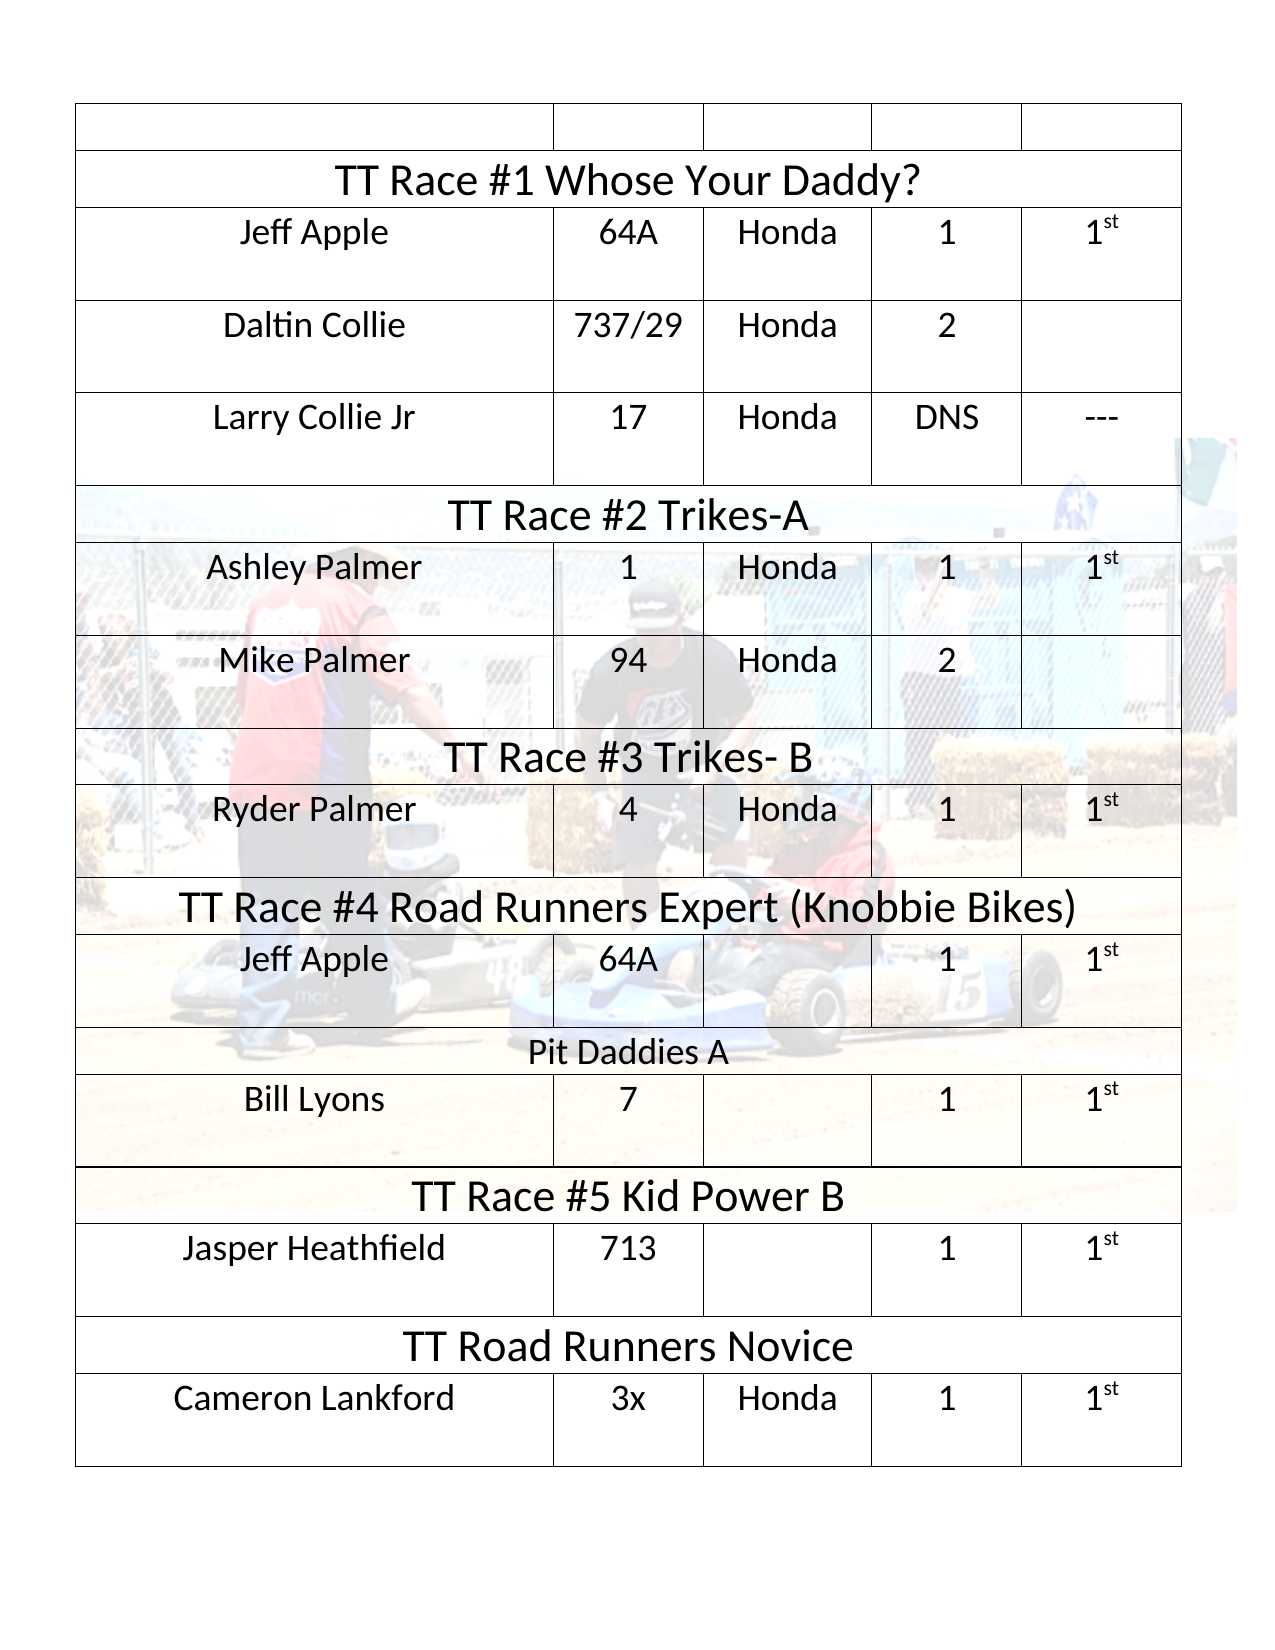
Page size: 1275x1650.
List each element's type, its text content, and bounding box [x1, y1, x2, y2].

table_cell 1st [1022, 1224, 1181, 1316]
table_cell Jasper Heathfield [76, 1224, 553, 1316]
table_cell 64A [554, 935, 703, 1027]
table_cell 1 [554, 543, 703, 635]
table_cell 1 [872, 208, 1021, 299]
table_cell 64A [554, 208, 703, 299]
table_cell [554, 104, 703, 150]
table_cell --- [1022, 393, 1181, 485]
table_cell Honda [704, 1374, 871, 1466]
table_cell 1st [1022, 935, 1181, 1027]
table_cell 7 [554, 1075, 703, 1166]
table_cell 94 [554, 636, 703, 727]
table_cell Jeff Apple [76, 935, 553, 1027]
table_cell 1st [1022, 785, 1181, 877]
table_cell 1st [1022, 1075, 1181, 1166]
table_cell 4 [554, 785, 703, 877]
table_cell 1 [872, 543, 1021, 635]
table_cell [1022, 301, 1181, 392]
table_cell Honda [704, 636, 871, 727]
table_cell 2 [872, 301, 1021, 392]
table_cell Bill Lyons [76, 1075, 553, 1166]
table_cell Honda [704, 208, 871, 299]
table_cell Mike Palmer [76, 636, 553, 727]
table_cell 1 [872, 935, 1021, 1027]
table_cell TT Race #1 Whose Your Daddy? [76, 151, 1181, 207]
table_cell [704, 104, 871, 150]
table_cell 17 [554, 393, 703, 485]
table_cell TT Race #4 Road Runners Expert (Knobbie Bikes) [76, 878, 1181, 934]
table_cell TT Road Runners Novice [76, 1317, 1181, 1373]
table_cell Cameron Lankford [76, 1374, 553, 1466]
table_cell 737/29 [554, 301, 703, 392]
table_cell 1st [1022, 543, 1181, 635]
table_cell TT Race #5 Kid Power B [76, 1168, 1181, 1223]
table_cell Larry Collie Jr [76, 393, 553, 485]
table_cell 1st [1022, 208, 1181, 299]
table_cell 3x [554, 1374, 703, 1466]
table_cell Ryder Palmer [76, 785, 553, 877]
table_cell [872, 104, 1021, 150]
table_cell Honda [704, 301, 871, 392]
table_cell [704, 1075, 871, 1166]
table_cell [704, 1224, 871, 1316]
table_cell [1022, 104, 1181, 150]
table_cell [704, 935, 871, 1027]
table_cell Honda [704, 393, 871, 485]
table_cell 1 [872, 785, 1021, 877]
table_cell 2 [872, 636, 1021, 727]
table_cell [76, 104, 553, 150]
table_cell Jeff Apple [76, 208, 553, 299]
table_cell 1st [1022, 1374, 1181, 1466]
table_cell DNS [872, 393, 1021, 485]
table_cell Honda [704, 543, 871, 635]
table_cell [1022, 636, 1181, 727]
table_cell 1 [872, 1224, 1021, 1316]
table_cell Daltin Collie [76, 301, 553, 392]
table_cell Pit Daddies A [76, 1028, 1181, 1074]
table_cell 1 [872, 1075, 1021, 1166]
table_cell 1 [872, 1374, 1021, 1466]
table_cell 713 [554, 1224, 703, 1316]
table_cell Ashley Palmer [76, 543, 553, 635]
table_cell TT Race #3 Trikes- B [76, 729, 1181, 784]
table_cell Honda [704, 785, 871, 877]
table_cell TT Race #2 Trikes-A [76, 486, 1181, 542]
